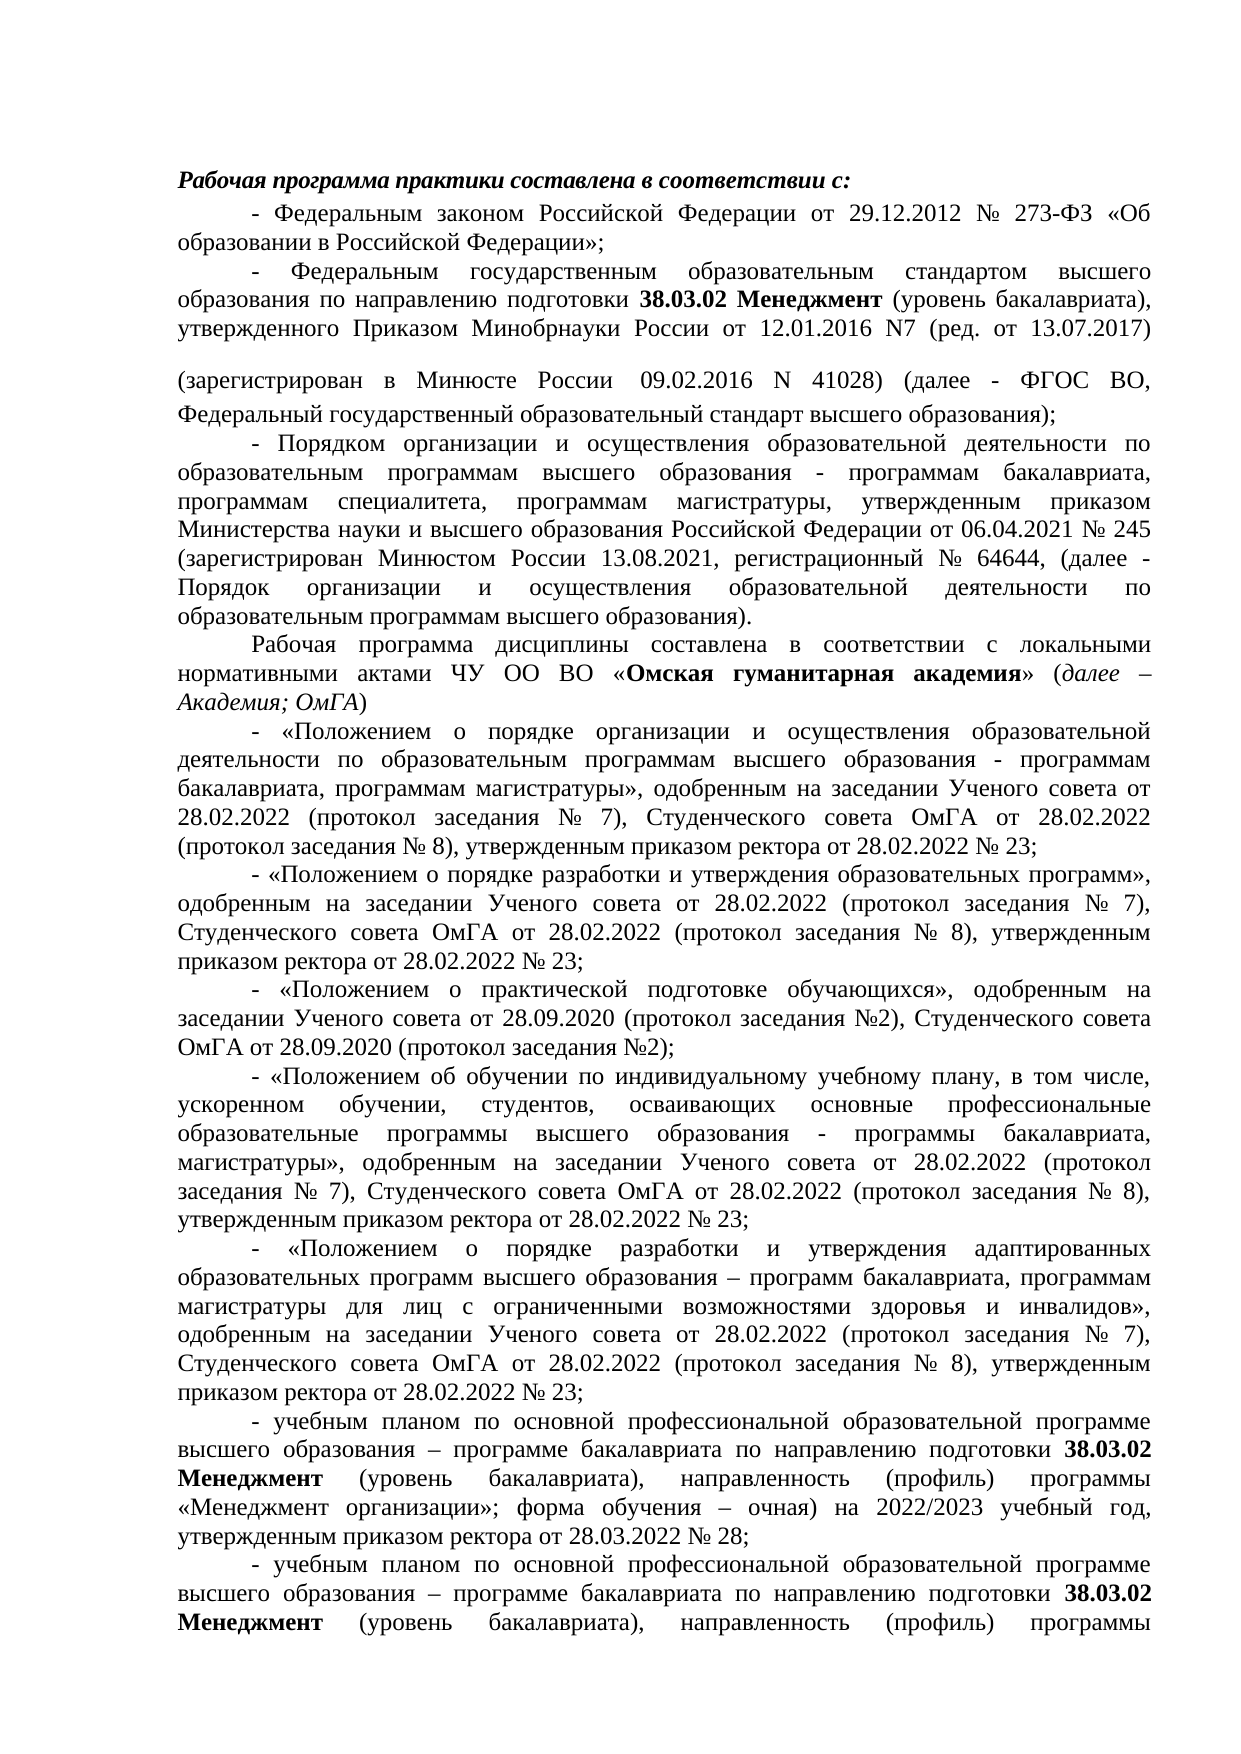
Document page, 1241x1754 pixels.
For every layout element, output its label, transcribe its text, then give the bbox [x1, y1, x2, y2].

text - «Положением о порядке разработки и утверждения адаптированных образовательных программ высшего образования – программ бакалавриата, программам магистратуры для лиц с ограниченными возможностями здоровья и инвалидов», одобренным на заседании Ученого совета от 28.02.2022 (протокол заседания № 7), Студенческого совета ОмГА от 28.02.2022 (протокол заседания № 8), утвержденным приказом ректора от 28.02.2022 № 23; [177, 1233, 1152, 1406]
text - Федеральным законом Российской Федерации от 29.12.2012 № 273-ФЗ «Об образовании в Российской Федерации»; [177, 198, 1152, 256]
text - «Положением о порядке организации и осуществления образовательной деятельности по образовательным программам высшего образования - программам бакалавриата, программам магистратуры», одобренным на заседании Ученого совета от 28.02.2022 (протокол заседания № 7), Студенческого совета ОмГА от 28.02.2022 (протокол заседания № 8), утвержденным приказом ректора от 28.02.2022 № 23; [177, 716, 1152, 859]
text - «Положением об обучении по индивидуальному учебному плану, в том числе, ускоренном обучении, студентов, осваивающих основные профессиональные образовательные программы высшего образования - программы бакалавриата, магистратуры», одобренным на заседании Ученого совета от 28.02.2022 (протокол заседания № 7), Студенческого совета ОмГА от 28.02.2022 (протокол заседания № 8), утвержденным приказом ректора от 28.02.2022 № 23; [177, 1061, 1152, 1233]
text - «Положением о порядке разработки и утверждения образовательных программ», одобренным на заседании Ученого совета от 28.02.2022 (протокол заседания № 7), Студенческого совета ОмГА от 28.02.2022 (протокол заседания № 8), утвержденным приказом ректора от 28.02.2022 № 23; [177, 859, 1152, 974]
text - учебным планом по основной профессиональной образовательной программе высшего образования – программе бакалавриата по направлению подготовки 38.03.02 Менеджмент (уровень бакалавриата), направленность (профиль) программы «Менеджмент организации»; форма обучения – очная) на 2022/2023 учебный год, утвержденным приказом ректора от 28.03.2022 № 28; [177, 1406, 1152, 1549]
text - Порядком организации и осуществления образовательной деятельности по образовательным программам высшего образования - программам бакалавриата, программам специалитета, программам магистратуры, утвержденным приказом Министерства науки и высшего образования Российской Федерации от 06.04.2021 № 245 (зарегистрирован Минюстом России 13.08.2021, регистрационный № 64644, (далее - Порядок организации и осуществления образовательной деятельности по образовательным программам высшего образования). [177, 428, 1152, 629]
text Рабочая программа дисциплины составлена в соответствии с локальными нормативными актами ЧУ ОО ВО «Омская гуманитарная академия» (далее – Академия; ОмГА) [177, 629, 1152, 716]
text Рабочая программа практики составлена в соответствии с: [177, 165, 1152, 194]
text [177, 1549, 1152, 1636]
text - «Положением о практической подготовке обучающихся», одобренным на заседании Ученого совета от 28.09.2020 (протокол заседания №2), Студенческого совета ОмГА от 28.09.2020 (протокол заседания №2); [177, 974, 1152, 1061]
text - Федеральным государственным образовательным стандартом высшего образования по направлению подготовки 38.03.02 Менеджмент (уровень бакалавриата), утвержденного Приказом Минобрнауки России от 12.01.2016 N7 (ред. от 13.07.2017) (зарегистрирован в Минюсте России 09.02.2016 N 41028) (далее - ФГОС ВО, Федеральный государственный образовательный стандарт высшего образования); [177, 256, 1152, 428]
